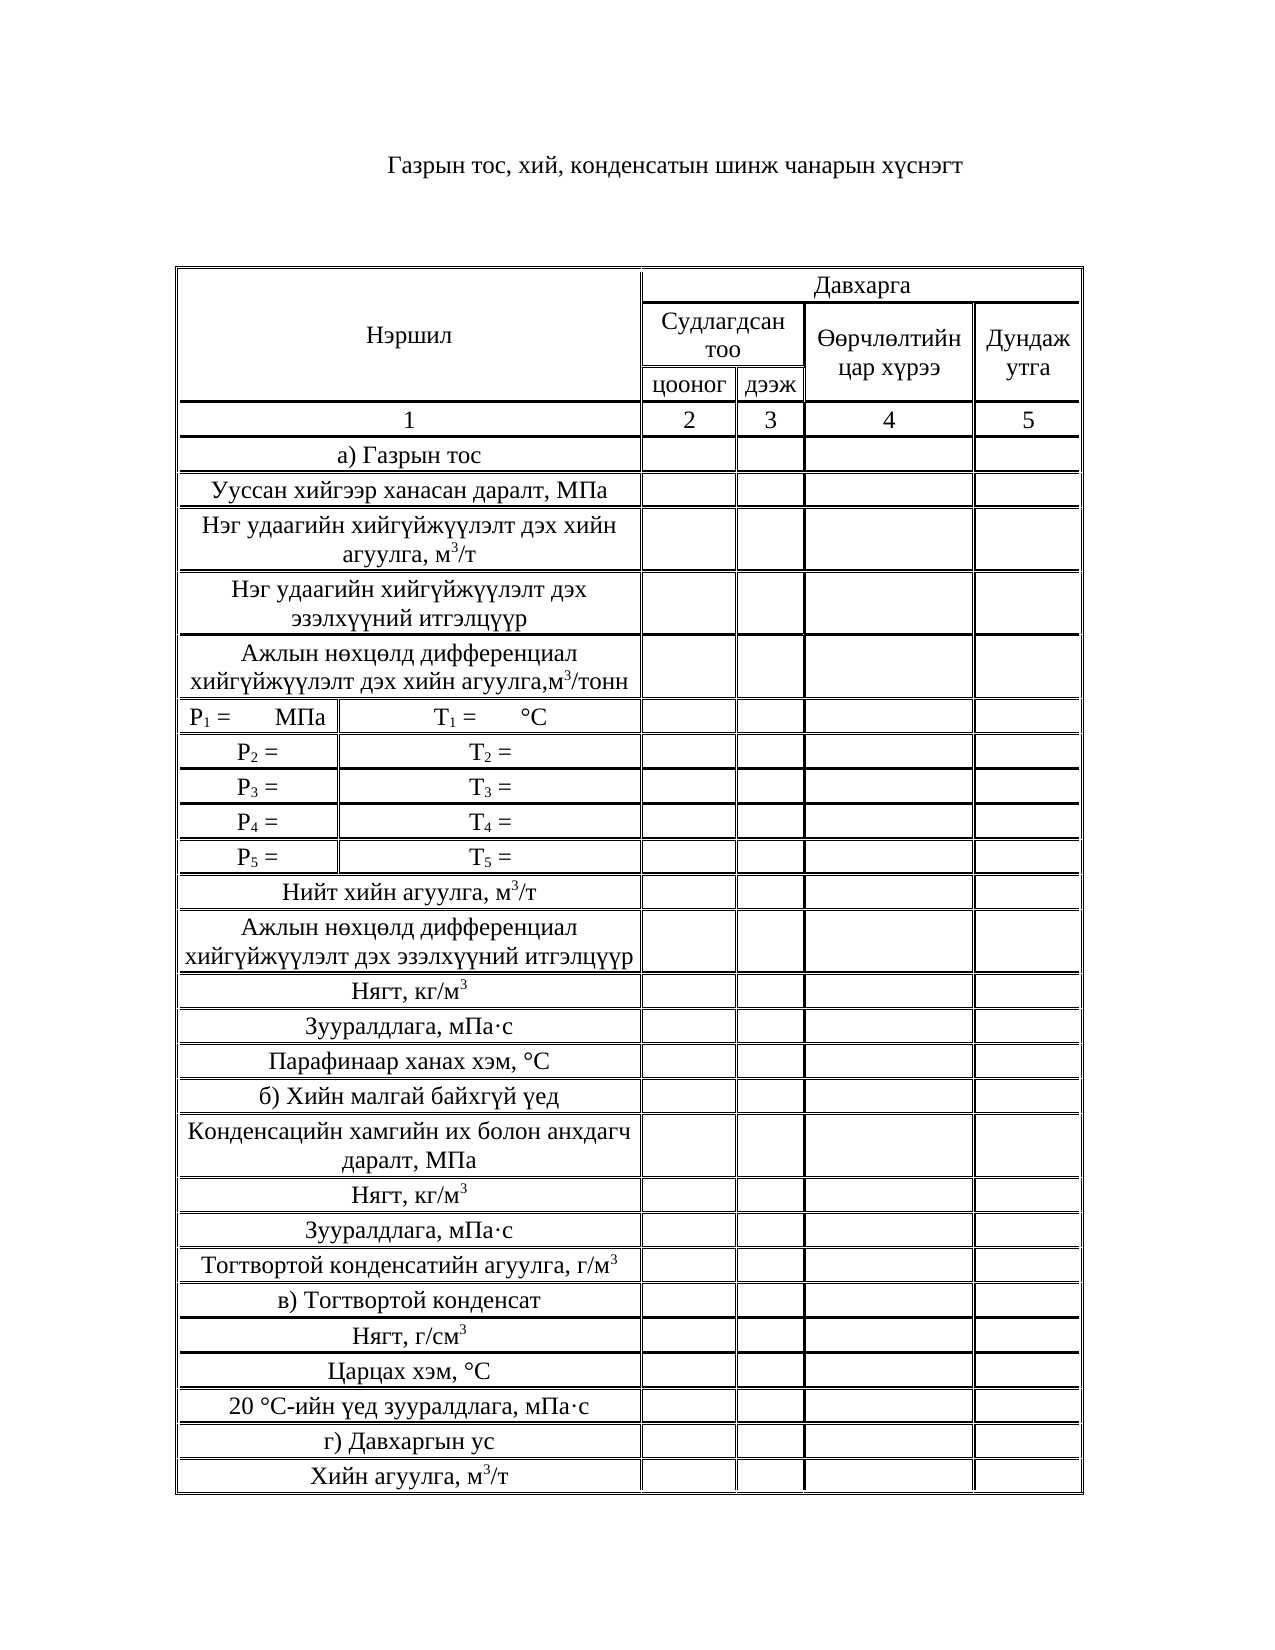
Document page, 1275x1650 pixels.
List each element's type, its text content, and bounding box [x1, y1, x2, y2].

table_cell [974, 697, 1082, 732]
table_cell Зууралдлага, мПа·с [176, 1211, 642, 1246]
table_cell [976, 971, 1081, 1006]
table_cell [806, 1284, 972, 1316]
table_cell [738, 573, 803, 633]
table_cell [643, 1249, 735, 1281]
table_cell [806, 1249, 972, 1281]
table_cell Дундаж утга [976, 301, 1081, 400]
table_cell [806, 1390, 972, 1421]
table_cell 1 [178, 400, 640, 435]
table_cell г) Давхаргын ус [178, 1421, 640, 1456]
table_cell [738, 1045, 803, 1077]
table_cell [738, 805, 803, 837]
table_cell Ууссан хийгээр ханасан даралт, МПа [178, 470, 640, 505]
table_cell [738, 911, 803, 971]
table_cell [974, 732, 1082, 767]
table_cell Т5 = [340, 841, 640, 872]
table_cell Нэг удаагийн хийгүйжүүлэлт дэх эзэлхүүний итгэлцүүр [178, 569, 640, 633]
table_cell [738, 735, 803, 767]
table_cell Ажлын нөхцөлд дифференциал хийгүйжүүлэлт дэх хийн агуулга,м3/тонн [176, 633, 640, 697]
table_cell Хийн агуулга, м3/т [178, 1456, 642, 1491]
table_cell Р4 = [178, 802, 337, 837]
table_cell [738, 876, 803, 907]
table_cell [643, 573, 735, 633]
table_cell [643, 876, 735, 907]
table_cell [643, 1115, 735, 1176]
table_cell [643, 1284, 735, 1316]
table_cell [976, 633, 1082, 697]
table_cell [738, 1249, 803, 1281]
table_cell [806, 636, 972, 697]
table_cell [643, 911, 735, 971]
table_cell 4 [806, 403, 972, 435]
table_cell [643, 1080, 735, 1112]
table_cell Зууралдлага, мПа·с [178, 1006, 640, 1041]
table_header Давхарга [642, 269, 1081, 301]
table_cell [643, 474, 735, 505]
table_cell [806, 573, 972, 633]
table_cell [643, 1010, 735, 1041]
table_cell 20 °С-ийн үед зууралдлага, мПа·с [178, 1386, 640, 1421]
table_cell [643, 1179, 735, 1211]
table_cell [642, 1460, 737, 1491]
table_cell а) Газрын тос [178, 435, 640, 470]
table_cell Өөрчлөлтийн цар хүрээ [806, 304, 972, 400]
text Газрын тос, хий, конденсатын шинж чанарын хүснэгт [262, 150, 1087, 179]
table_cell [974, 1176, 1082, 1211]
table_cell [976, 1386, 1081, 1421]
table_cell б) Хийн малгай байхгүй үед [176, 1077, 642, 1112]
table_cell Р5 = [178, 837, 337, 872]
table_cell [806, 975, 972, 1006]
table_cell в) Тогтвортой конденсат [176, 1281, 642, 1316]
table_cell [976, 470, 1081, 505]
table_cell [806, 1214, 972, 1246]
table_cell [976, 802, 1081, 837]
table_cell 5 [976, 400, 1081, 435]
table_cell [976, 435, 1081, 470]
table_cell [738, 1425, 803, 1456]
table_cell [643, 735, 735, 767]
table_cell Т2 = [340, 735, 640, 767]
table_cell [806, 876, 972, 907]
table_cell [976, 872, 1081, 907]
table_cell [806, 1115, 972, 1176]
table_cell [806, 438, 972, 470]
table_cell [976, 908, 1081, 971]
table_cell Нэг удаагийн хийгүйжүүлэлт дэх хийн агуулга, м3/т [178, 505, 640, 569]
table_cell [738, 474, 803, 505]
table_cell [643, 1354, 735, 1386]
table_cell [976, 1041, 1081, 1077]
table_cell [976, 1421, 1081, 1456]
table_cell [737, 1460, 804, 1491]
table_cell [974, 1281, 1082, 1316]
table_cell [806, 700, 972, 732]
table_cell [643, 841, 735, 872]
table_cell Парафинаар ханах хэм, °С [178, 1041, 640, 1077]
table_cell Царцах хэм, °С [178, 1351, 640, 1386]
table_cell Нягт, кг/м3 [176, 1176, 642, 1211]
table_cell [806, 1045, 972, 1077]
table_cell [806, 509, 972, 569]
table_cell [643, 509, 735, 569]
table_cell [806, 841, 972, 872]
table_cell [643, 975, 735, 1006]
table_cell [974, 1211, 1082, 1246]
table_cell [976, 569, 1081, 633]
table_cell Конденсацийн хамгийн их болон анхдагч даралт, МПа [176, 1112, 642, 1176]
table_cell [806, 1080, 972, 1112]
table_cell [738, 770, 803, 802]
table_cell [643, 1214, 735, 1246]
table_cell [976, 1316, 1081, 1351]
table_cell [738, 1179, 803, 1211]
table_cell [806, 735, 972, 767]
table_cell Нягт, г/см3 [178, 1316, 640, 1351]
table_cell [974, 1456, 1081, 1491]
table_cell [738, 1010, 803, 1041]
table_cell [738, 1214, 803, 1246]
table_cell цооног [643, 368, 735, 400]
table_cell [643, 438, 735, 470]
table_cell Т1 = °C [340, 700, 640, 732]
table_cell Ажлын нөхцөлд дифференциал хийгүйжүүлэлт дэх эзэлхүүний итгэлцүүр [178, 908, 640, 971]
table_cell 2 [643, 403, 735, 435]
table_cell [974, 1077, 1082, 1112]
table_cell [643, 1425, 735, 1456]
table_cell [976, 837, 1081, 872]
table_cell [643, 1319, 735, 1351]
table_cell [806, 1354, 972, 1386]
table_cell дээж [738, 368, 803, 400]
table_cell [738, 1115, 803, 1176]
table_cell [738, 1319, 803, 1351]
table_cell [643, 636, 735, 697]
table_cell [643, 805, 735, 837]
table_cell [974, 1246, 1082, 1281]
table_cell Т4 = [340, 805, 640, 837]
table_cell [806, 1319, 972, 1351]
table_cell [643, 700, 735, 732]
table_cell [806, 911, 972, 971]
table_cell Нийт хийн агуулга, м3/т [178, 872, 640, 907]
table_cell [806, 770, 972, 802]
table_cell Нягт, кг/м3 [178, 971, 640, 1006]
table_cell [976, 767, 1081, 802]
table_cell [806, 1179, 972, 1211]
table_cell Р1 = МПа [176, 697, 339, 732]
table_cell [643, 1045, 735, 1077]
table_cell Тогтвортой конденсатийн агуулга, г/м3 [176, 1246, 642, 1281]
table_cell Т3 = [340, 770, 640, 802]
table_cell [738, 1390, 803, 1421]
table_cell [806, 474, 972, 505]
table_cell [738, 1284, 803, 1316]
table_cell Судлагдсан тоо [643, 304, 803, 365]
table_cell [738, 1080, 803, 1112]
table_cell [738, 841, 803, 872]
table_cell [643, 1390, 735, 1421]
table_cell Р2 = [176, 732, 339, 767]
table_cell [806, 805, 972, 837]
table_cell [976, 505, 1081, 569]
table_cell [806, 1010, 972, 1041]
table_cell [976, 1351, 1081, 1386]
table_cell [738, 975, 803, 1006]
table_cell [804, 1456, 974, 1491]
table_cell [738, 1354, 803, 1386]
table_header Нэршил [178, 269, 642, 400]
table_cell [976, 1006, 1081, 1041]
table_cell [738, 509, 803, 569]
table_cell [643, 770, 735, 802]
table_cell [738, 636, 803, 697]
table_cell [738, 700, 803, 732]
table_cell [806, 1425, 972, 1456]
table_cell 3 [738, 403, 803, 435]
table_cell [974, 1112, 1082, 1176]
table_cell P3 = [178, 767, 337, 802]
table_cell [738, 438, 803, 470]
